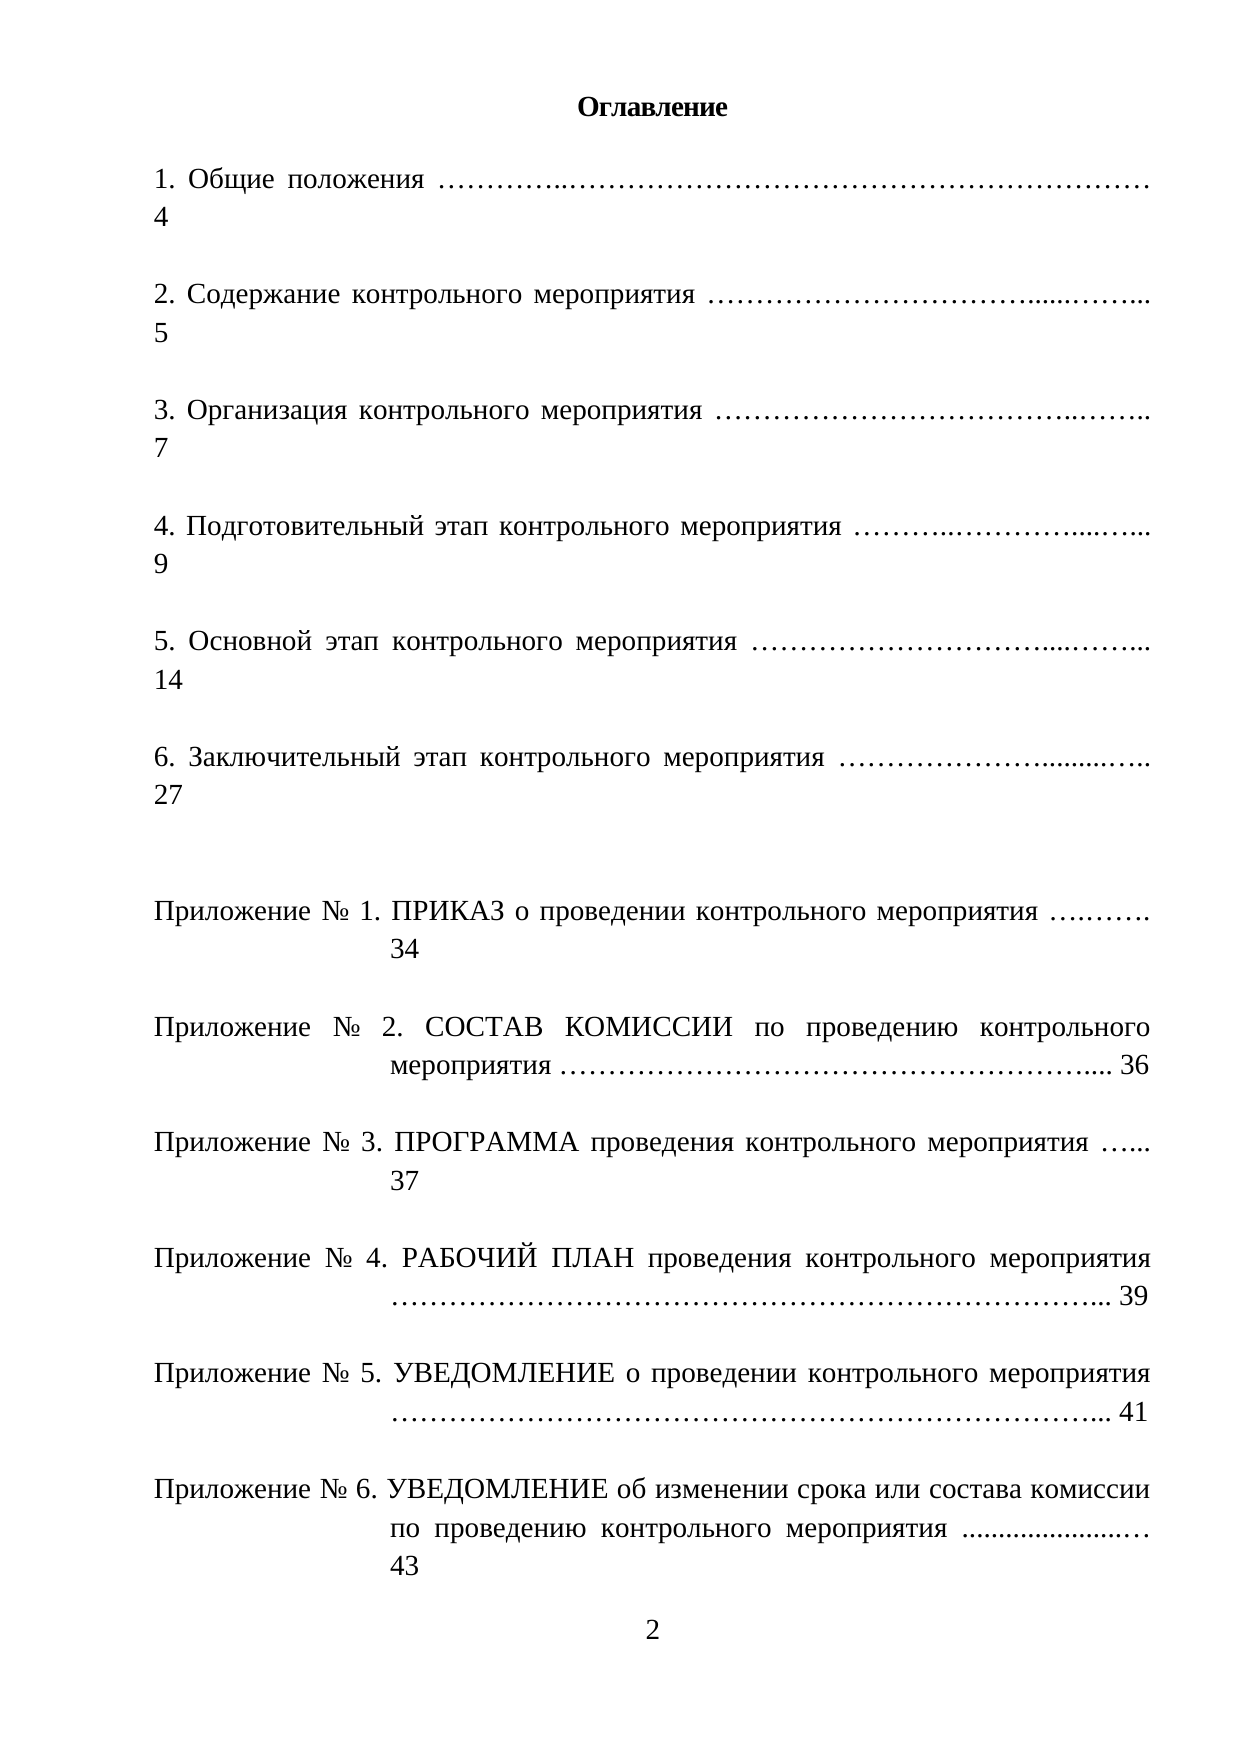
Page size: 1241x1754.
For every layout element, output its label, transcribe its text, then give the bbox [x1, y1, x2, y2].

text Приложение № 2. СОСТАВ КОМИССИИ по проведению контрольного мероприятия ……………………………………………….... 36 [153, 1009, 1152, 1081]
text Приложение № 5. УВЕДОМЛЕНИЕ о проведении контрольного мероприятия ………………………………………………………………... 41 [153, 1356, 1152, 1428]
text Приложение № 3. ПРОГРАММА проведения контрольного мероприятия …... 37 [153, 1124, 1152, 1196]
text 2. Содержание контрольного мероприятия ……………………………......……... 5 [153, 276, 1152, 348]
text Приложение № 4. РАБОЧИЙ ПЛАН проведения контрольного мероприятия ………………………………………………………………... 39 [153, 1240, 1152, 1312]
text 3. Организация контрольного мероприятия ………………………………..…….. 7 [153, 392, 1152, 464]
text Приложение № 6. УВЕДОМЛЕНИЕ об изменении срока или состава комиссии по проведению контрольного мероприятия ......................… 43 [153, 1471, 1152, 1582]
text Приложение № 1. ПРИКАЗ о проведении контрольного мероприятия ….……. 34 [153, 893, 1152, 965]
text 5. Основной этап контрольного мероприятия …………………………....……... 14 [153, 623, 1152, 695]
text 1. Общие положения …………..…………………………………………………… 4 [153, 161, 1152, 233]
text 6. Заключительный этап контрольного мероприятия ………………….........….. 27 [153, 739, 1152, 811]
subtitle Оглавление [153, 89, 1152, 122]
text 4. Подготовительный этап контрольного мероприятия ………..…………....…... 9 [153, 508, 1152, 580]
